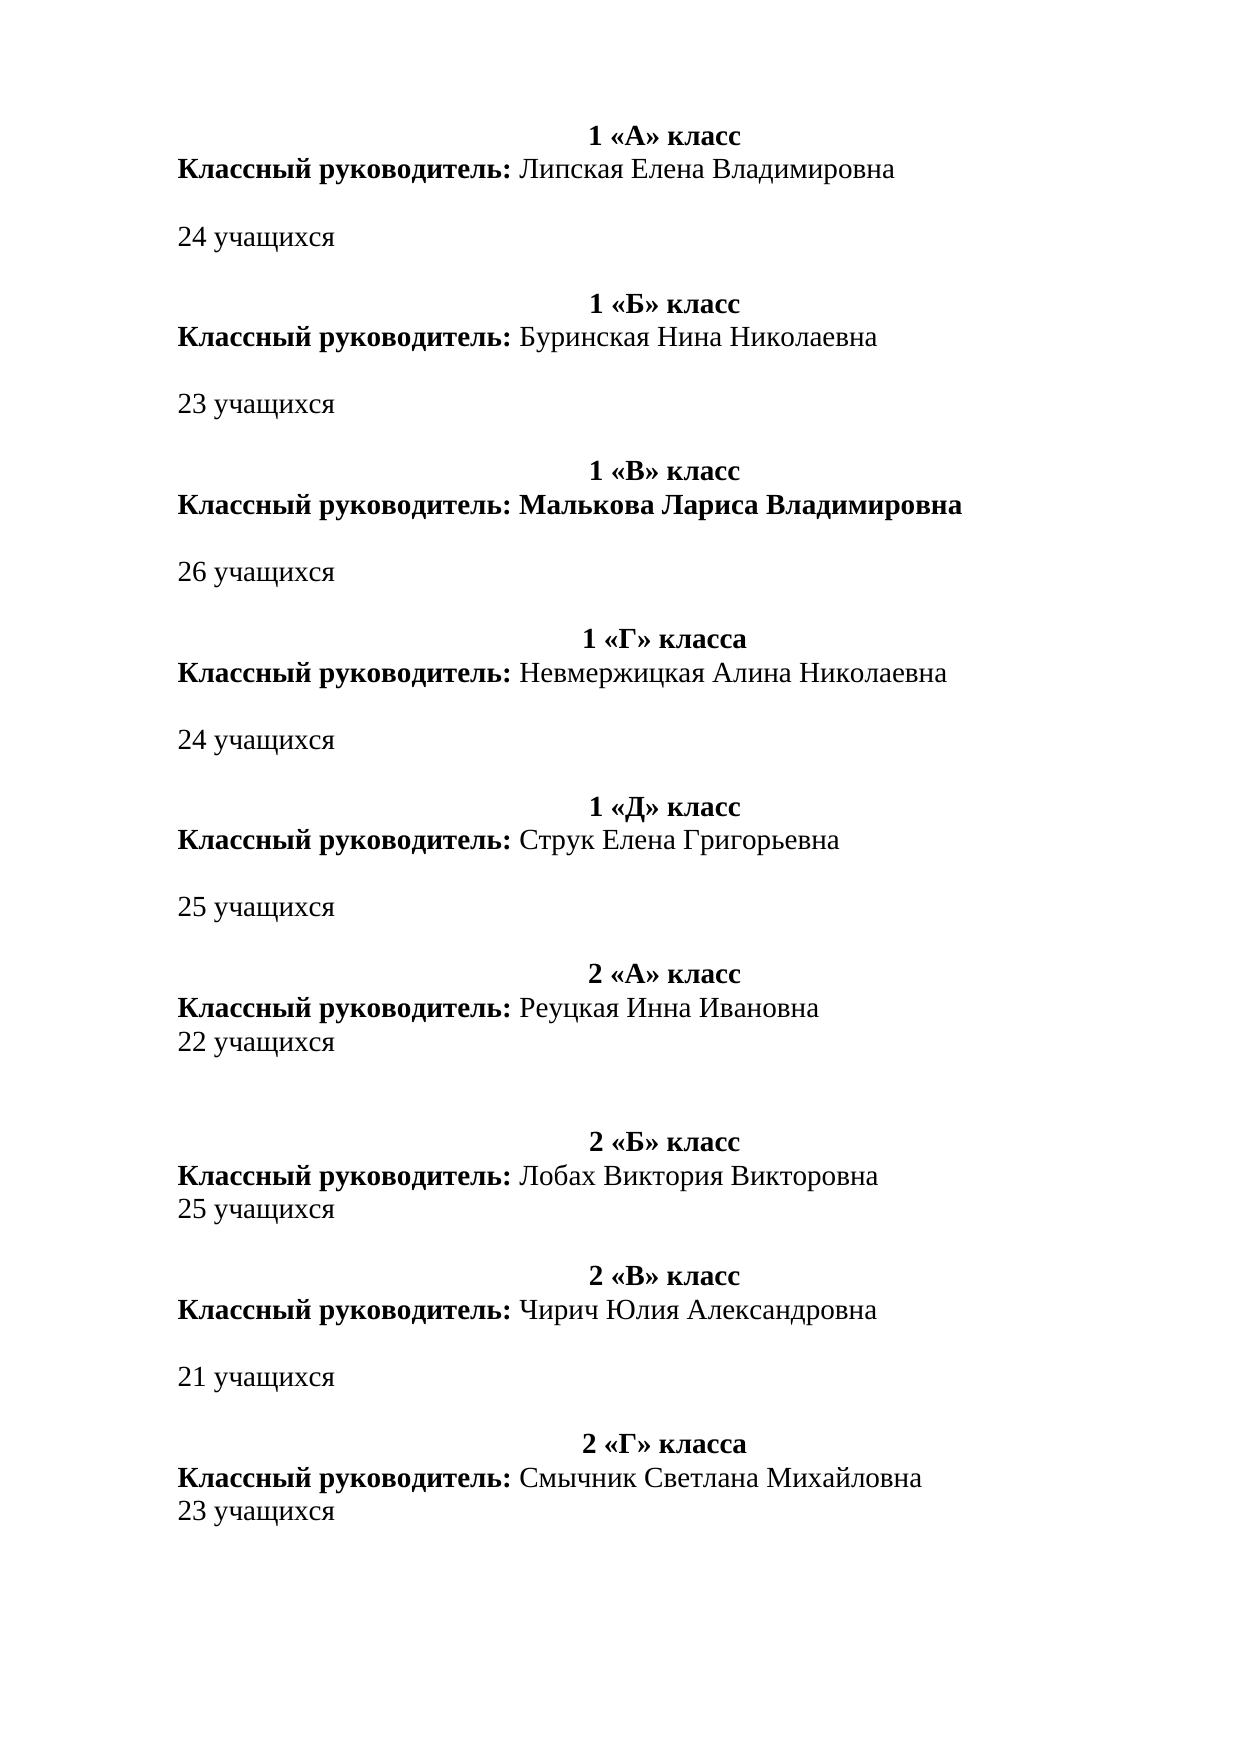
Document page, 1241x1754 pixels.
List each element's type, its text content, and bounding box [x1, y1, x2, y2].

text Классный руководитель: Буринская Нина Николаевна [177, 319, 1152, 353]
text Классный руководитель: Лобах Виктория Викторовна [177, 1158, 1152, 1191]
text Классный руководитель: Реуцкая Инна Ивановна [177, 990, 1152, 1024]
text 24 учащихся [177, 219, 1152, 252]
text 24 учащихся [177, 722, 1152, 755]
text Классный руководитель: Струк Елена Григорьевна [177, 822, 1152, 856]
text 21 учащихся [177, 1359, 1152, 1393]
text 25 учащихся [177, 1191, 1152, 1225]
text 1 «В» класс [177, 453, 1152, 487]
text Классный руководитель: Липская Елена Владимировна [177, 152, 1152, 185]
text 1 «Д» класс [177, 789, 1152, 822]
text Классный руководитель: Невмержицкая Алина Николаевна [177, 655, 1152, 688]
text Классный руководитель: Чирич Юлия Александровна [177, 1292, 1152, 1326]
text 1 «Б» класс [177, 286, 1152, 319]
text 2 «А» класс [177, 957, 1152, 990]
text 23 учащихся [177, 386, 1152, 420]
text 26 учащихся [177, 554, 1152, 588]
text 2 «Г» класса [177, 1426, 1152, 1460]
text 25 учащихся [177, 889, 1152, 923]
text Классный руководитель: Малькова Лариса Владимировна [177, 487, 1152, 521]
text 22 учащихся [177, 1024, 1152, 1057]
text 23 учащихся [177, 1493, 1152, 1527]
text 1 «Г» класса [177, 621, 1152, 655]
text 2 «В» класс [177, 1258, 1152, 1292]
text 1 «А» класс [177, 118, 1152, 152]
text Классный руководитель: Смычник Светлана Михайловна [177, 1460, 1152, 1493]
text 2 «Б» класс [177, 1124, 1152, 1158]
